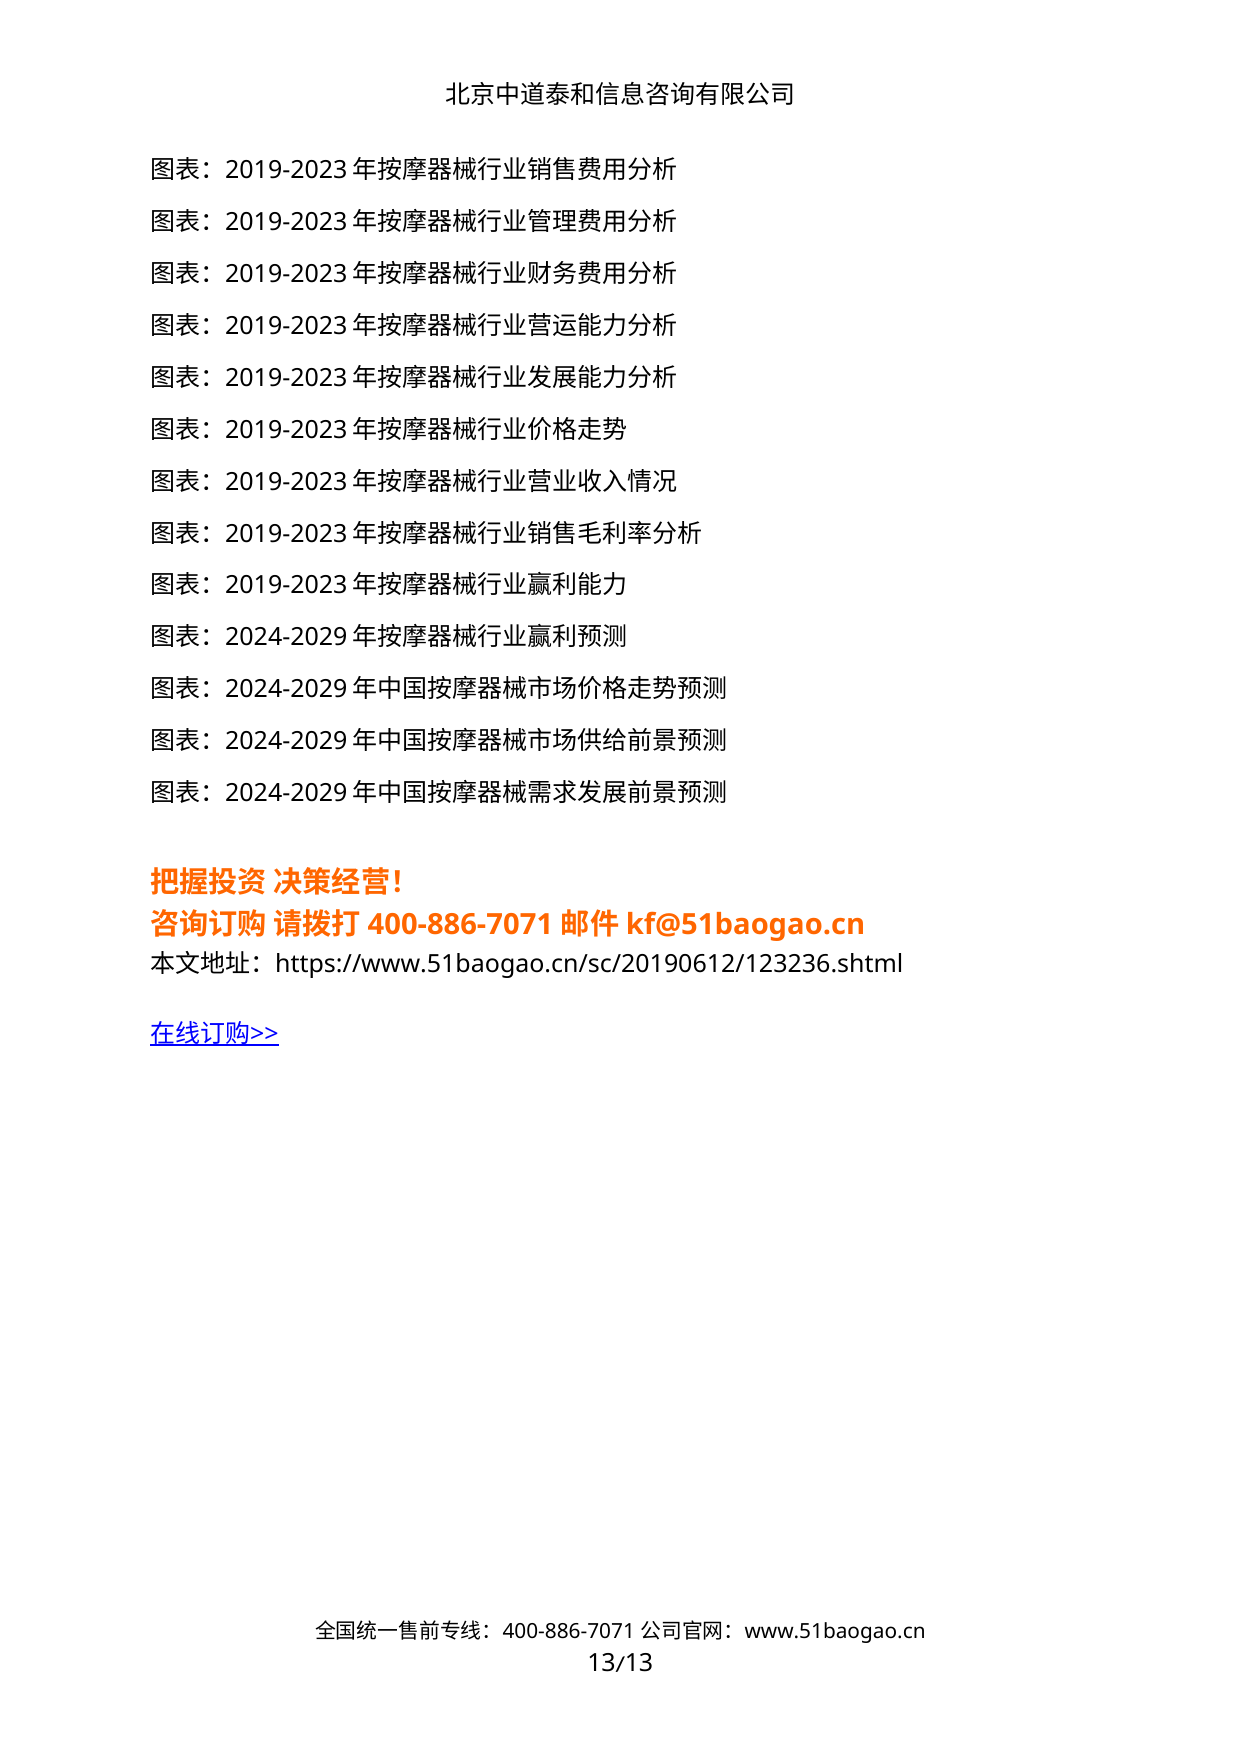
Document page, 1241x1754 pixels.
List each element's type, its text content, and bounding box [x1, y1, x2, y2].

text 图表：2019-2023年按摩器械行业管理费用分析 [150, 202, 1090, 238]
text 图表：2019-2023年按摩器械行业营运能力分析 [150, 306, 1090, 342]
text 在线订购>> [150, 979, 1090, 1050]
text 图表：2019-2023年按摩器械行业财务费用分析 [150, 254, 1090, 290]
text 图表：2019-2023年按摩器械行业销售毛利率分析 [150, 513, 1090, 549]
text 图表：2019-2023年按摩器械行业发展能力分析 [150, 357, 1090, 394]
text 图表：2024-2029年中国按摩器械市场供给前景预测 [150, 721, 1090, 757]
text 图表：2019-2023年按摩器械行业价格走势 [150, 409, 1090, 446]
text 图表：2024-2029年中国按摩器械市场价格走势预测 [150, 669, 1090, 705]
text 图表：2019-2023年按摩器械行业营业收入情况 [150, 461, 1090, 497]
text 图表：2019-2023年按摩器械行业赢利能力 [150, 565, 1090, 601]
text 图表：2024-2029年中国按摩器械需求发展前景预测 [150, 772, 1090, 809]
text 把握投资 决策经营！咨询订购 请拨打 400-886-7071 邮件 kf@51baogao.cn本文地址：https://www.51baogao.cn/sc/20190612/123236.shtml [150, 824, 1090, 979]
text 图表：2019-2023年按摩器械行业销售费用分析 [150, 150, 1090, 186]
text 图表：2024-2029年按摩器械行业赢利预测 [150, 617, 1090, 653]
